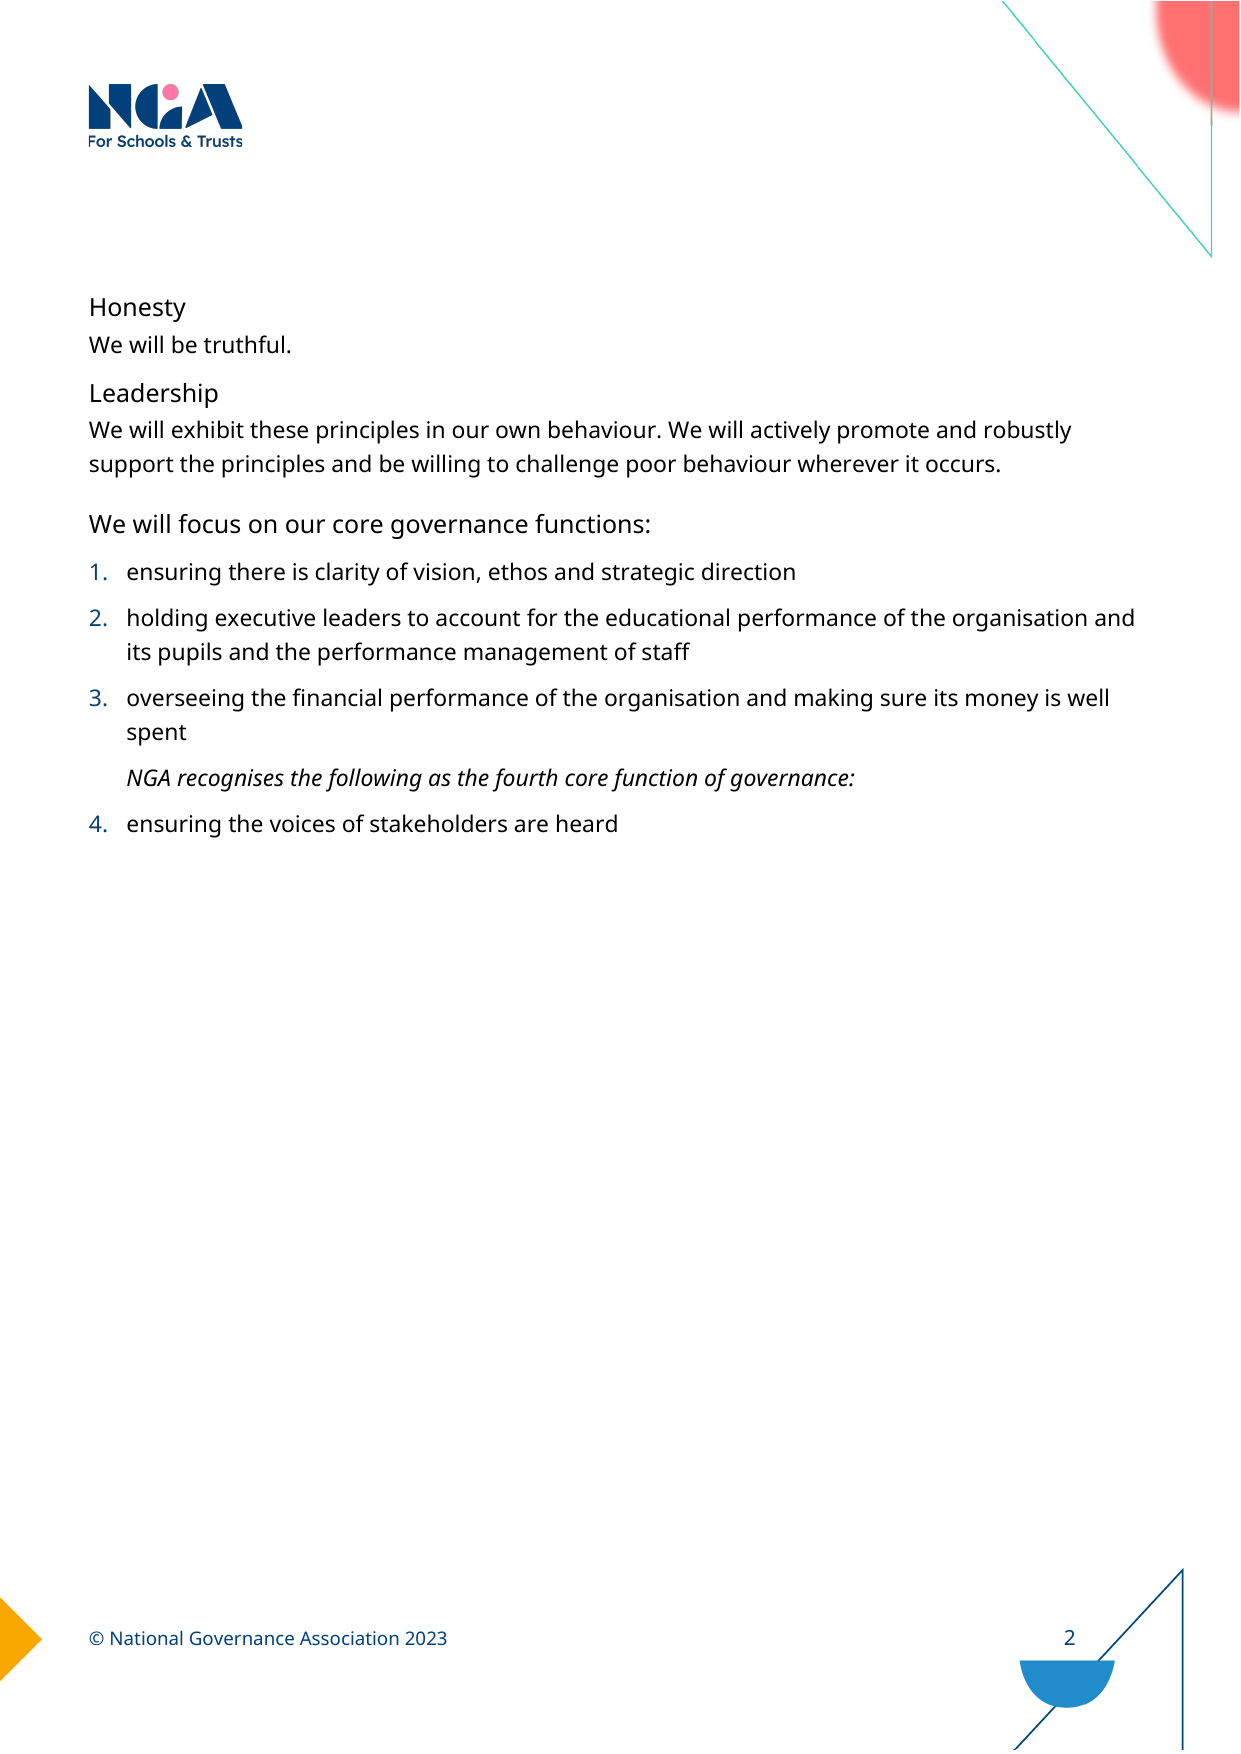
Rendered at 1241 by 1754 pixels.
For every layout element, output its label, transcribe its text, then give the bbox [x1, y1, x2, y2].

list holding executive leaders to account for the educational performance of the organisation and its pupils and the performance management of staff [89, 602, 1152, 667]
list ensuring there is clarity of vision, ethos and strategic direction [89, 556, 1152, 587]
text Honesty [89, 290, 1152, 324]
list ensuring the voices of stakeholders are heard [89, 808, 1152, 839]
picture [0, 1568, 1241, 1750]
picture [6, 1, 1240, 292]
text We will focus on our core governance functions: [89, 507, 1152, 541]
list overseeing the financial performance of the organisation and making sure its money is well spent [89, 682, 1152, 747]
text We will be truthful. [89, 329, 1152, 360]
list NGA recognises the following as the fourth core function of governance: [126, 762, 1152, 793]
text We will exhibit these principles in our own behaviour. We will actively promote and robustly support the principles and be willing to challenge poor behaviour wherever it occurs. [89, 414, 1152, 479]
text Leadership [89, 375, 1152, 409]
